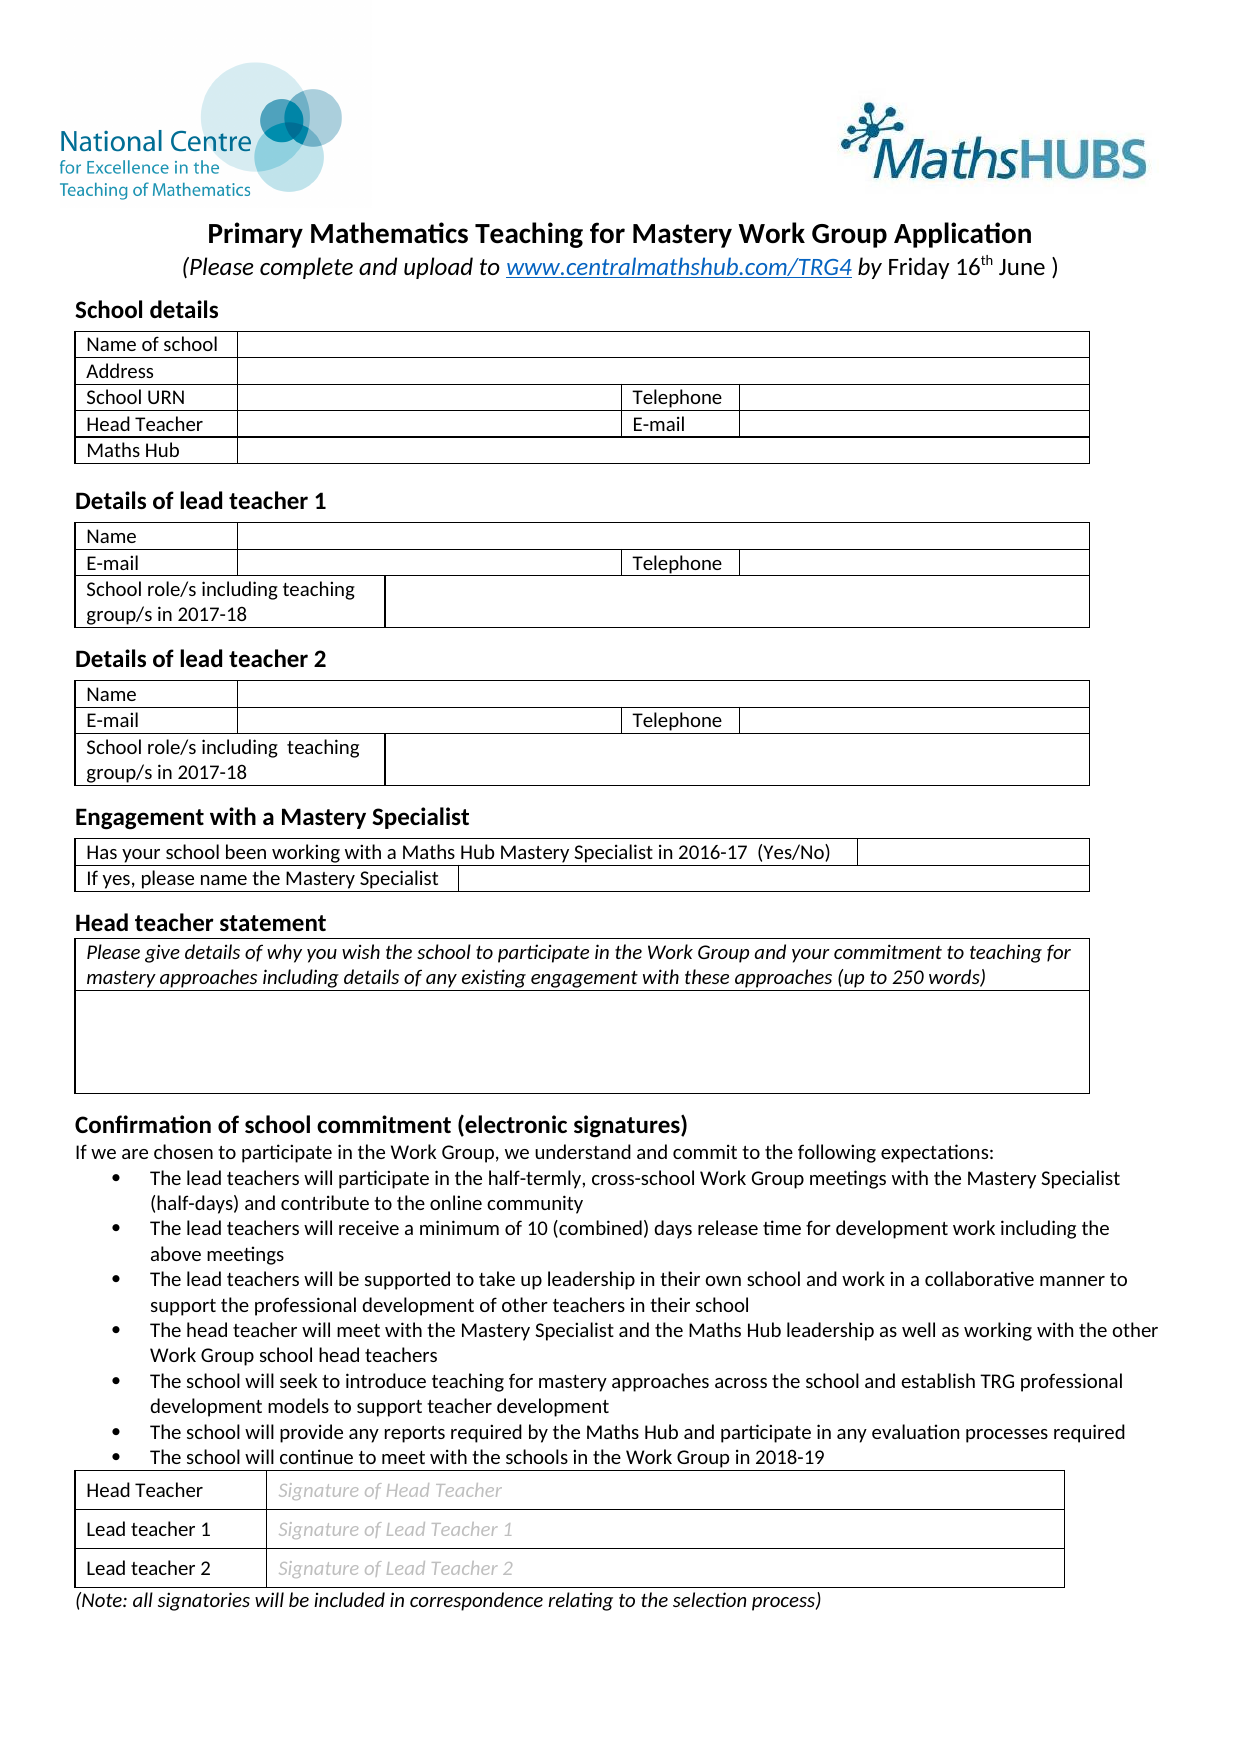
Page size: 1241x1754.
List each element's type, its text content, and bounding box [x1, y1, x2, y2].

table_cell [238, 385, 621, 410]
picture [823, 88, 1166, 216]
list The head teacher will meet with the Mastery Specialist and the Maths Hub leadership as well as working with the other Work Group school head teachers [112, 1317, 1165, 1368]
table_header [858, 839, 1089, 864]
table_cell Lead teacher 1 [76, 1510, 266, 1548]
table_cell [238, 438, 1089, 463]
table_cell Signature of Lead Teacher 2 [267, 1549, 1064, 1587]
table_cell [740, 411, 1089, 436]
picture [59, 0, 372, 208]
table_header [238, 681, 1089, 707]
text Details of lead teacher 1 [75, 485, 1165, 516]
table_cell Lead teacher 2 [76, 1549, 266, 1587]
table_header Signature of Head Teacher [267, 1471, 1064, 1509]
table_cell [740, 385, 1089, 410]
text (Note: all signatories will be included in correspondence relating to the selection process) [75, 1588, 1165, 1613]
table_cell School role/s including teaching group/s in 2017-18 [76, 734, 384, 785]
table_cell Maths Hub [76, 438, 237, 463]
table_cell Telephone [622, 708, 739, 733]
table_cell [238, 550, 621, 575]
table_header [238, 332, 1089, 357]
list The school will seek to introduce teaching for mastery approaches across the school and establish TRG professional development models to support teacher development [112, 1368, 1165, 1419]
list The lead teachers will receive a minimum of 10 (combined) days release time for development work including the above meetings [112, 1216, 1165, 1266]
list The lead teachers will participate in the half-termly, cross-school Work Group meetings with the Mastery Specialist (half-days) and contribute to the online community [112, 1165, 1165, 1216]
table_header Name [76, 523, 237, 549]
table_cell [740, 708, 1089, 733]
table_cell Head Teacher [76, 411, 237, 436]
text Confirmation of school commitment (electronic signatures) [75, 1109, 1165, 1139]
table_cell [459, 866, 1089, 891]
list The lead teachers will be supported to take up leadership in their own school and work in a collaborative manner to support the professional development of other teachers in their school [112, 1266, 1165, 1317]
table_cell [740, 550, 1089, 575]
table_cell [76, 991, 1089, 1092]
table_cell [238, 358, 1089, 383]
table_cell School role/s including teaching group/s in 2017-18 [76, 576, 384, 627]
list The school will continue to meet with the schools in the Work Group in 2018-19 [112, 1444, 1165, 1470]
table_cell E-mail [76, 550, 237, 575]
table_cell [238, 411, 621, 436]
text School details [75, 294, 1165, 324]
text If we are chosen to participate in the Work Group, we understand and commit to the following expectations: [75, 1139, 1165, 1165]
text Details of lead teacher 2 [75, 643, 1165, 674]
table_header Name of school [76, 332, 237, 357]
table_cell [238, 708, 621, 733]
text (Please complete and upload to www.centralmathshub.com/TRG4 by Friday 16th June ) [75, 251, 1165, 281]
table_cell [386, 576, 1089, 627]
text Engagement with a Mastery Specialist [75, 801, 1165, 832]
table_cell E-mail [76, 708, 237, 733]
list The school will provide any reports required by the Maths Hub and participate in any evaluation processes required [112, 1419, 1165, 1444]
table_cell [386, 734, 1089, 785]
table_cell If yes, please name the Mastery Specialist [76, 866, 458, 891]
table_cell Telephone [622, 550, 739, 575]
table_header Has your school been working with a Maths Hub Mastery Specialist in 2016-17 (Yes/No) [76, 839, 857, 864]
table_header Head Teacher [76, 1471, 266, 1509]
table_header Name [76, 681, 237, 707]
table_cell E-mail [622, 411, 739, 436]
table_cell Signature of Lead Teacher 1 [267, 1510, 1064, 1548]
table_header [238, 523, 1089, 549]
text Primary Mathematics Teaching for Mastery Work Group Application [75, 215, 1165, 251]
table_header Please give details of why you wish the school to participate in the Work Group and your commitment to teaching for mastery approaches including details of any existing engagement with these approaches (up to 250 words) [76, 939, 1089, 990]
table_cell School URN [76, 385, 237, 410]
text Head teacher statement [75, 907, 1165, 938]
table_cell Address [76, 358, 237, 383]
table_cell Telephone [622, 385, 739, 410]
